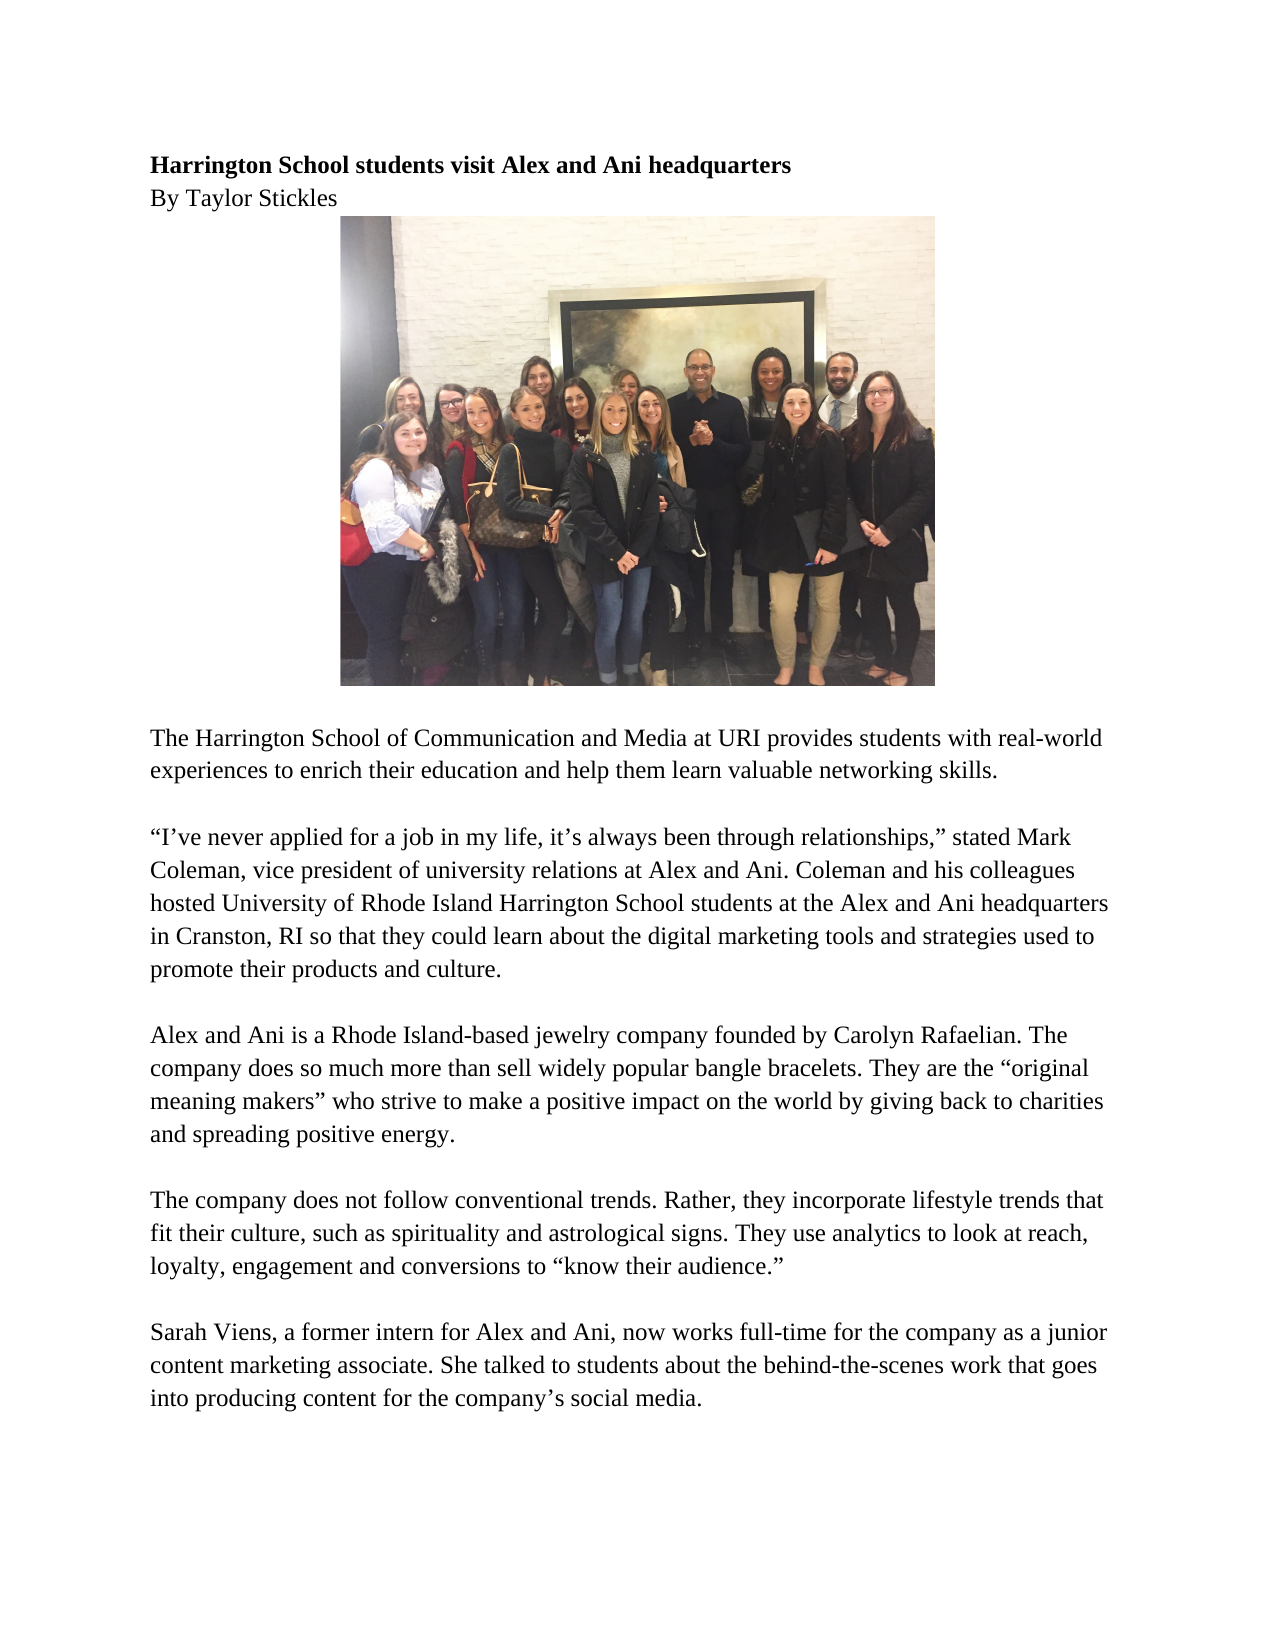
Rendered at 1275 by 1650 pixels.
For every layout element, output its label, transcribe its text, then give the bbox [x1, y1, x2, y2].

text Alex and Ani is a Rhode Island-based jewelry company founded by Carolyn Rafaelian. The company does so much more than sell widely popular bangle bracelets. They are the “original meaning makers” who strive to make a positive impact on the world by giving back to charities and spreading positive energy. [150, 1020, 1125, 1148]
text Harrington School students visit Alex and Ani headquarters [150, 150, 1125, 179]
text By Taylor Stickles [150, 183, 1125, 212]
picture [340, 216, 935, 686]
text “I’ve never applied for a job in my life, it’s always been through relationships,” stated Mark Coleman, vice president of university relations at Alex and Ani. Coleman and his colleagues hosted University of Rhode Island Harrington School students at the Alex and Ani headquarters in Cranston, RI so that they could learn about the digital marketing tools and strategies used to promote their products and culture. [150, 822, 1125, 982]
text The Harrington School of Communication and Media at URI provides students with real-world experiences to enrich their education and help them learn valuable networking skills. [150, 723, 1125, 784]
text The company does not follow conventional trends. Rather, they incorporate lifestyle trends that fit their culture, such as spirituality and astrological signs. They use analytics to look at reach, loyalty, engagement and conversions to “know their audience.” [150, 1185, 1125, 1280]
text Sarah Viens, a former intern for Alex and Ani, now works full-time for the company as a junior content marketing associate. She talked to students about the behind-the-scenes work that goes into producing content for the company’s social media. [150, 1317, 1125, 1412]
